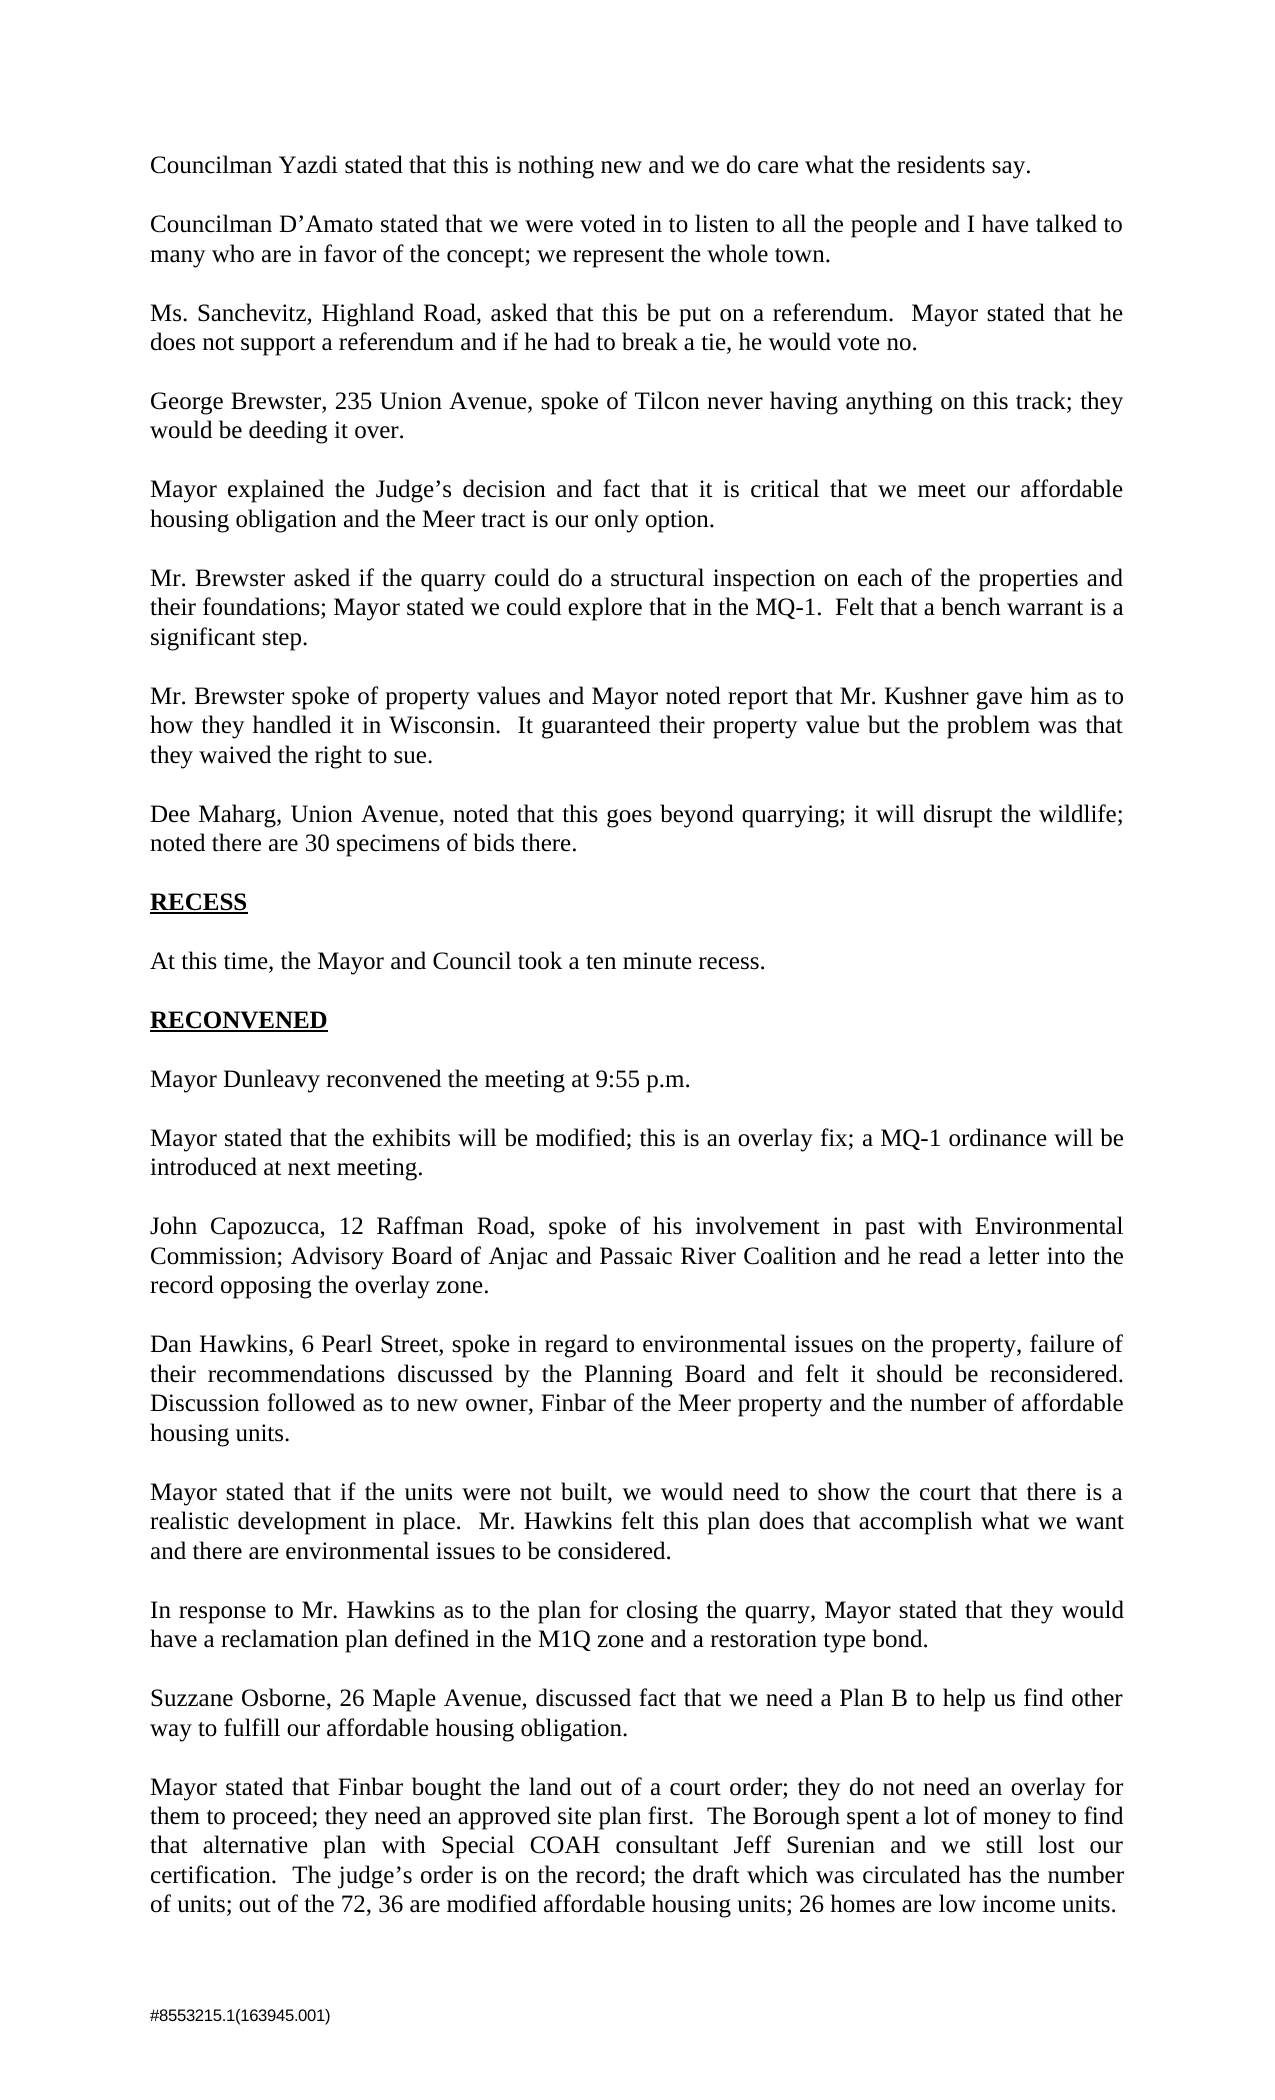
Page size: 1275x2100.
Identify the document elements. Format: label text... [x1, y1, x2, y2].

text Suzzane Osborne, 26 Maple Avenue, discussed fact that we need a Plan B to help us find other way to fulfill our affordable housing obligation. [150, 1683, 1125, 1742]
text At this time, the Mayor and Council took a ten minute recess. [150, 946, 1125, 975]
text In response to Mr. Hawkins as to the plan for closing the quarry, Mayor stated that they would have a reclamation plan defined in the M1Q zone and a restoration type bond. [150, 1594, 1125, 1653]
text RECONVENED [150, 1005, 1125, 1034]
text Ms. Sanchevitz, Highland Road, asked that this be put on a referendum. Mayor stated that he does not support a referendum and if he had to break a tie, he would vote no. [150, 297, 1125, 356]
text Mayor stated that Finbar bought the land out of a court order; they do not need an overlay for them to proceed; they need an approved site plan first. The Borough spent a lot of money to find that alternative plan with Special COAH consultant Jeff Surenian and we still lost our certification. The judge’s order is on the record; the draft which was circulated has the number of units; out of the 72, 36 are modified affordable housing units; 26 homes are low income units. [150, 1771, 1125, 1919]
text Mr. Brewster spoke of property values and Mayor noted report that Mr. Kushner gave him as to how they handled it in Wisconsin. It guaranteed their property value but the problem was that they waived the right to sue. [150, 681, 1125, 769]
text Councilman Yazdi stated that this is nothing new and we do care what the residents say. [150, 150, 1125, 179]
text Mayor explained the Judge’s decision and fact that it is critical that we meet our affordable housing obligation and the Meer tract is our only option. [150, 474, 1125, 533]
text Mayor stated that if the units were not built, we would need to show the court that there is a realistic development in place. Mr. Hawkins felt this plan does that accomplish what we want and there are environmental issues to be considered. [150, 1477, 1125, 1565]
text George Brewster, 235 Union Avenue, spoke of Tilcon never having anything on this track; they would be deeding it over. [150, 386, 1125, 445]
text Mr. Brewster asked if the quarry could do a structural inspection on each of the properties and their foundations; Mayor stated we could explore that in the MQ-1. Felt that a bench warrant is a significant step. [150, 563, 1125, 651]
text John Capozucca, 12 Raffman Road, spoke of his involvement in past with Environmental Commission; Advisory Board of Anjac and Passaic River Coalition and he read a letter into the record opposing the overlay zone. [150, 1211, 1125, 1300]
text Mayor Dunleavy reconvened the meeting at 9:55 p.m. [150, 1064, 1125, 1093]
text RECESS [150, 887, 1125, 916]
text Councilman D’Amato stated that we were voted in to listen to all the people and I have talked to many who are in favor of the concept; we represent the whole town. [150, 209, 1125, 268]
text Mayor stated that the exhibits will be modified; this is an overlay fix; a MQ-1 ordinance will be introduced at next meeting. [150, 1123, 1125, 1182]
text Dee Maharg, Union Avenue, noted that this goes beyond quarrying; it will disrupt the wildlife; noted there are 30 specimens of bids there. [150, 798, 1125, 857]
text Dan Hawkins, 6 Pearl Street, spoke in regard to environmental issues on the property, failure of their recommendations discussed by the Planning Board and felt it should be reconsidered. Discussion followed as to new owner, Finbar of the Meer property and the number of affordable housing units. [150, 1329, 1125, 1447]
